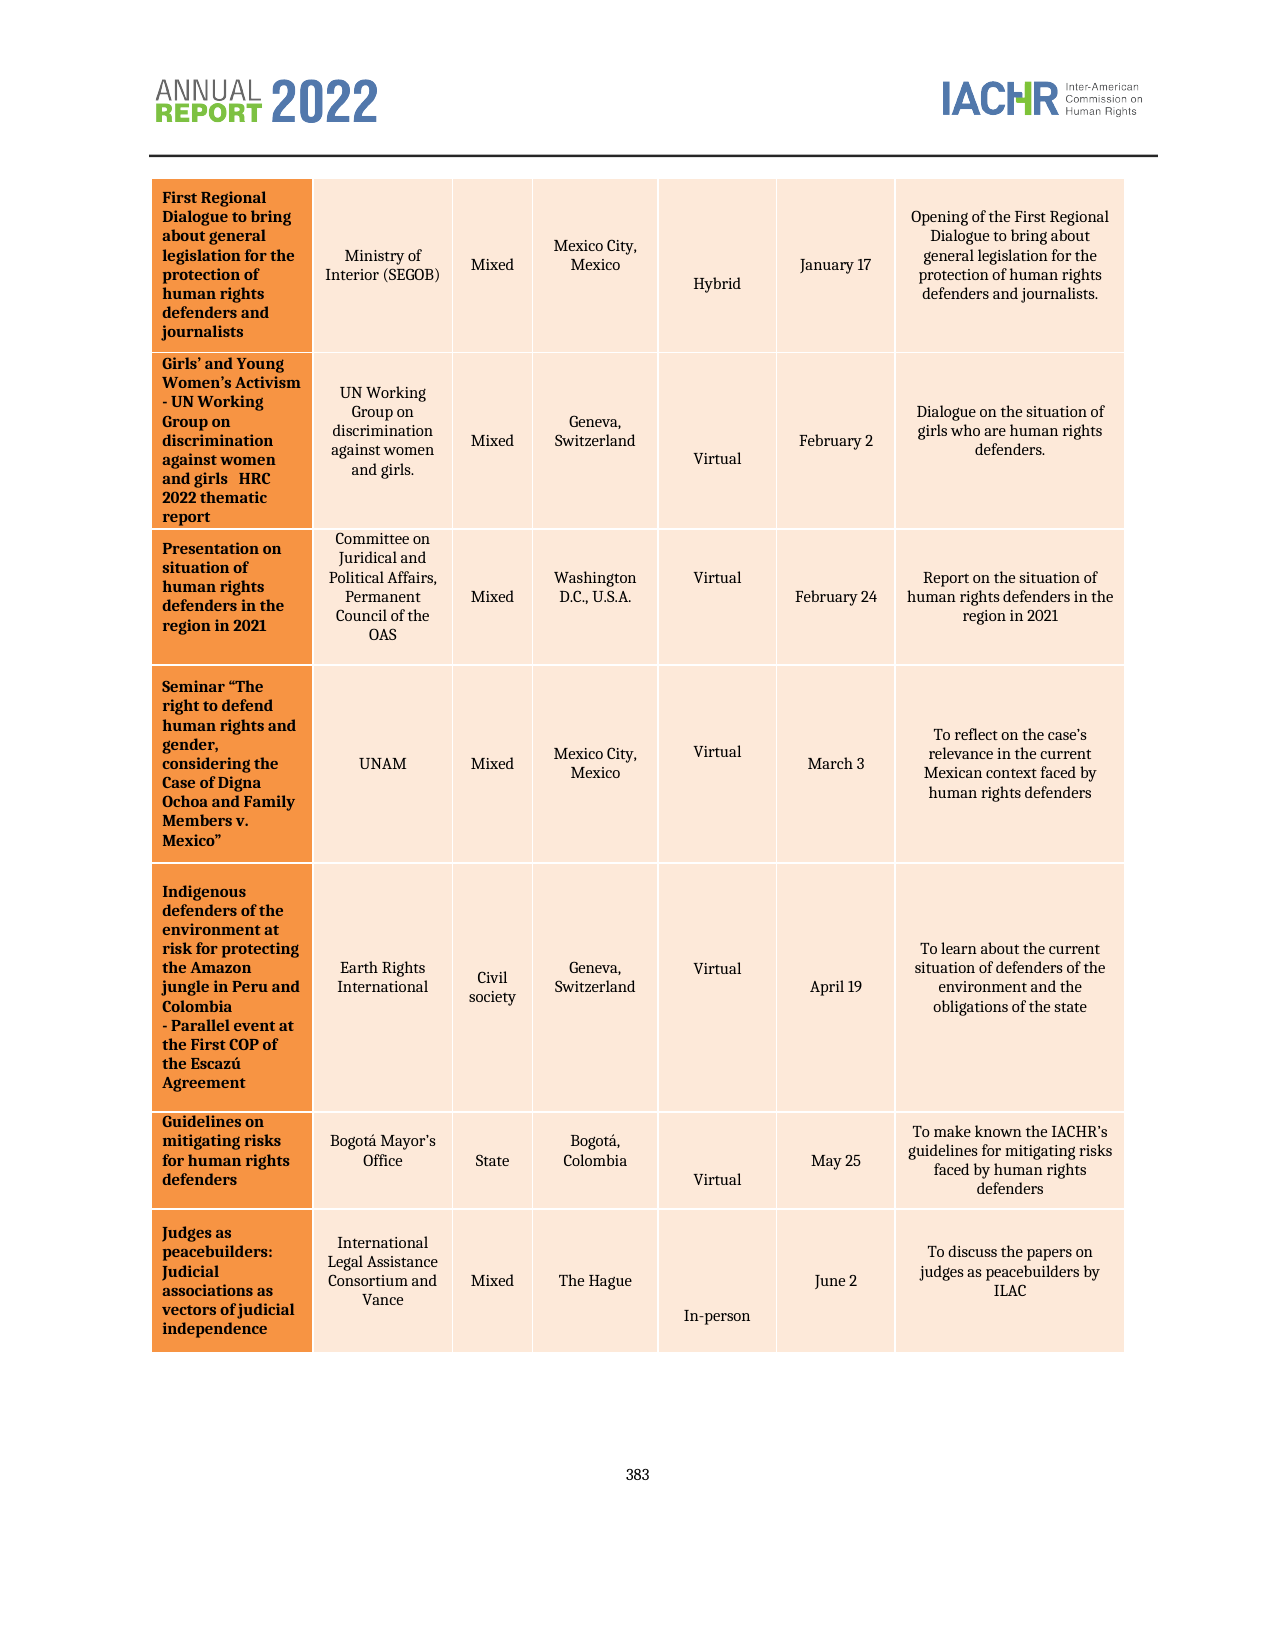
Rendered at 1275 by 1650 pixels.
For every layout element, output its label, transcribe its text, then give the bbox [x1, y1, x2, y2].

table_cell Girls’ and Young Women’s Activism - UN Working Group on discrimination against women and girls HRC 2022 thematic report [152, 353, 312, 528]
table_cell Report on the situation of human rights defenders in the region in 2021 [896, 530, 1124, 664]
table_cell Dialogue on the situation of girls who are human rights defenders. [896, 353, 1124, 528]
table_cell Indigenous defenders of the environment at risk for protecting the Amazon jungle in Peru and Colombia - Parallel event at the First COP of the Escazú Agreement [152, 864, 312, 1111]
table_cell Virtual [659, 1113, 776, 1208]
table_cell Virtual [659, 530, 776, 664]
table_cell February 2 [777, 353, 894, 528]
table_cell Bogotá Mayor’s Office [314, 1113, 452, 1208]
table_cell Virtual [659, 353, 776, 528]
table_cell Mixed [453, 666, 532, 862]
table_cell May 25 [777, 1113, 894, 1208]
table_cell Opening of the First Regional Dialogue to bring about general legislation for the protection of human rights defenders and journalists. [896, 179, 1124, 352]
table_cell March 3 [777, 666, 894, 862]
table_cell Mexico City, Mexico [533, 666, 657, 862]
table_cell Bogotá, Colombia [533, 1113, 657, 1208]
table_cell State [453, 1113, 532, 1208]
table_cell To discuss the papers on judges as peacebuilders by ILAC [896, 1210, 1124, 1352]
table_cell January 17 [777, 179, 894, 352]
table_cell Geneva, Switzerland [533, 353, 657, 528]
table_cell First Regional Dialogue to bring about general legislation for the protection of human rights defenders and journalists [152, 179, 312, 352]
table_cell Mexico City, Mexico [533, 179, 657, 352]
table_cell Virtual [659, 864, 776, 1111]
table_cell International Legal Assistance Consortium and Vance [314, 1210, 452, 1352]
table_cell Seminar “The right to defend human rights and gender, considering the Case of Digna Ochoa and Family Members v. Mexico” [152, 666, 312, 862]
table_cell April 19 [777, 864, 894, 1111]
picture [150, 73, 380, 128]
table_cell Earth Rights International [314, 864, 452, 1111]
table_cell Presentation on situation of human rights defenders in the region in 2021 [152, 530, 312, 664]
table_cell Geneva, Switzerland [533, 864, 657, 1111]
table_cell Ministry of Interior (SEGOB) [314, 179, 452, 352]
table_cell June 2 [777, 1210, 894, 1352]
table_cell Judges as peacebuilders: Judicial associations as vectors of judicial independence [152, 1210, 312, 1352]
table_cell Mixed [453, 530, 532, 664]
table_cell Civil society [453, 864, 532, 1111]
table_cell The Hague [533, 1210, 657, 1352]
table_cell To reflect on the case’s relevance in the current Mexican context faced by human rights defenders [896, 666, 1124, 862]
table_cell Washington D.C., U.S.A. [533, 530, 657, 664]
picture [935, 73, 1159, 125]
table_cell UN Working Group on discrimination against women and girls. [314, 353, 452, 528]
table_cell Virtual [659, 666, 776, 862]
table_cell Hybrid [659, 179, 776, 352]
table_cell Guidelines on mitigating risks for human rights defenders [152, 1113, 312, 1208]
table_cell UNAM [314, 666, 452, 862]
table_cell Mixed [453, 353, 532, 528]
table_cell Committee on Juridical and Political Affairs, Permanent Council of the OAS [314, 530, 452, 664]
table_cell To learn about the current situation of defenders of the environment and the obligations of the state [896, 864, 1124, 1111]
table_cell Mixed [453, 179, 532, 352]
table_cell In-person [659, 1210, 776, 1352]
table_cell To make known the IACHR’s guidelines for mitigating risks faced by human rights defenders [896, 1113, 1124, 1208]
table_cell Mixed [453, 1210, 532, 1352]
table_cell February 24 [777, 530, 894, 664]
